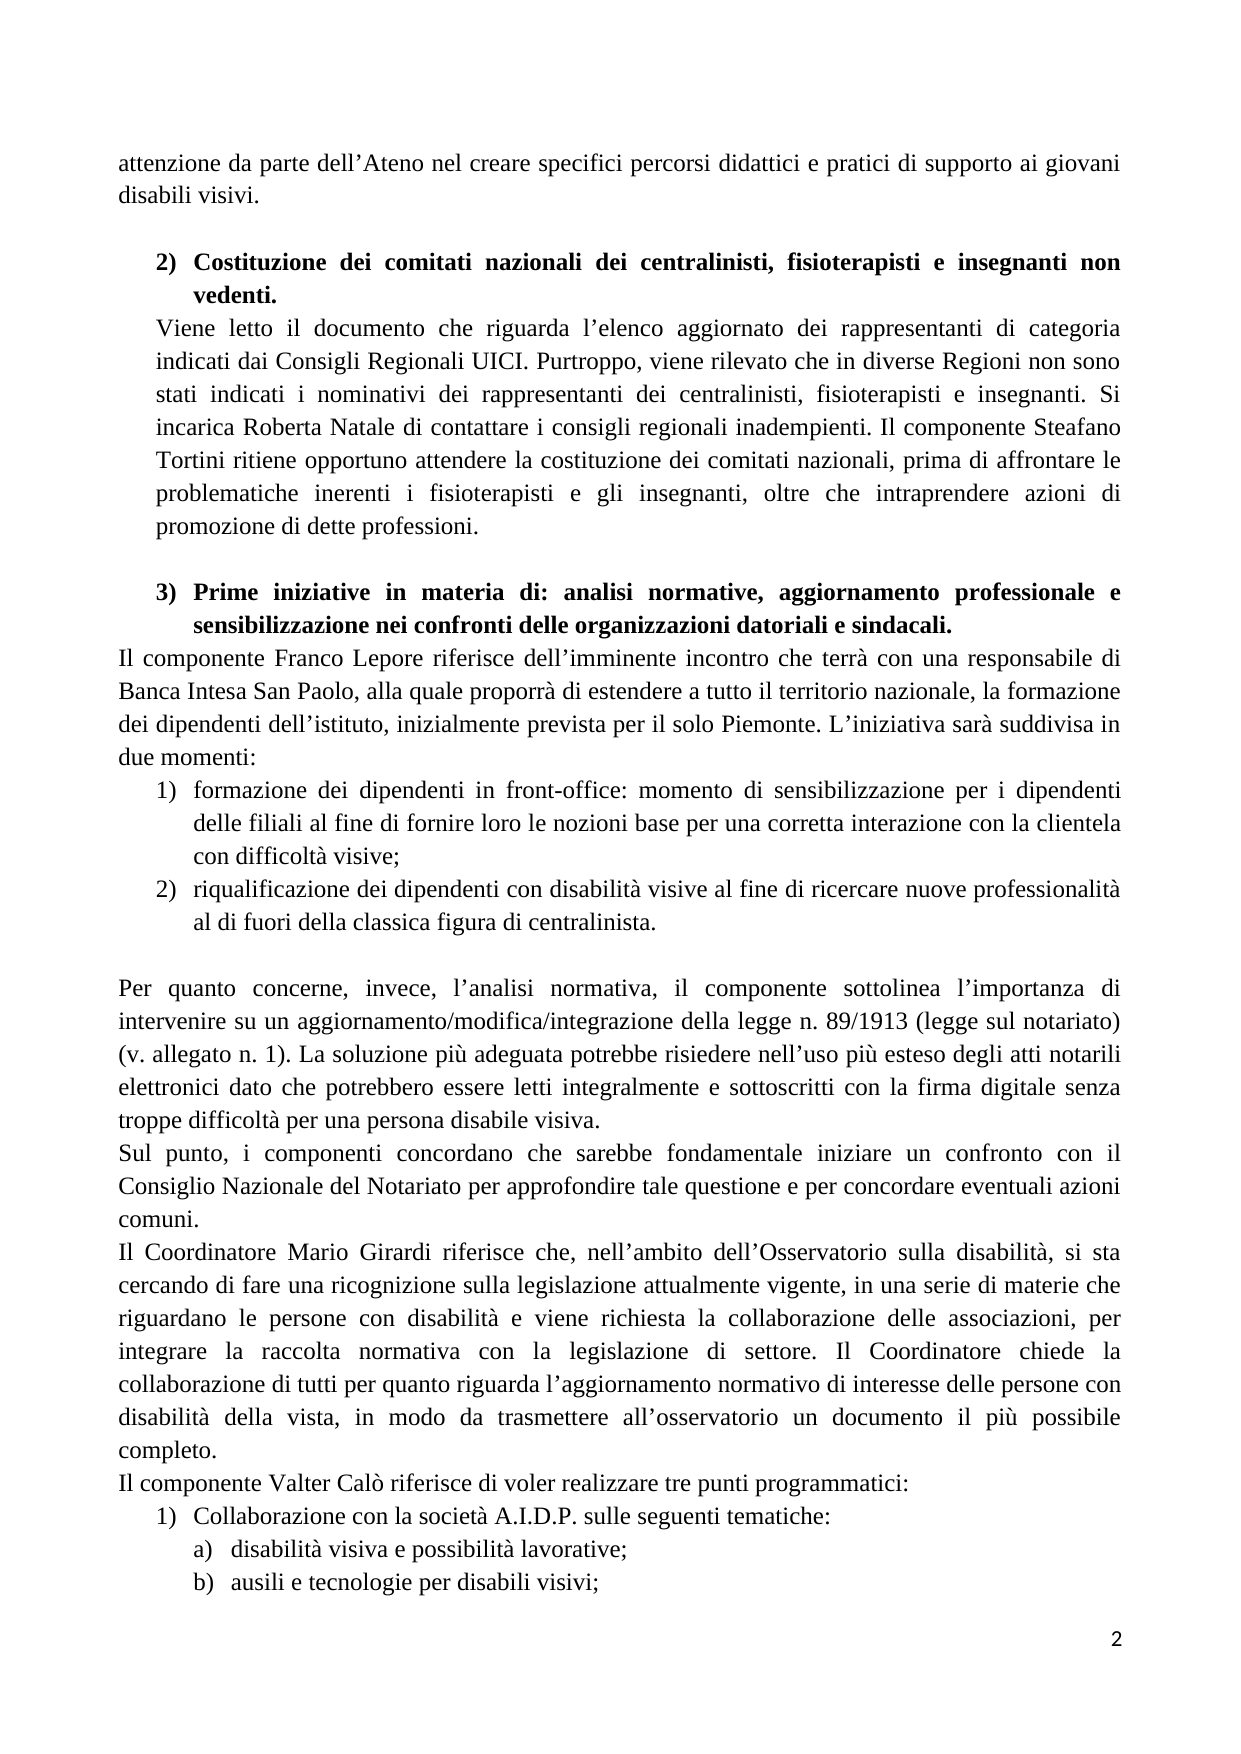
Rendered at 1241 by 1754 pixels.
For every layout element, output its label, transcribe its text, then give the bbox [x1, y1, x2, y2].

text Il componente Franco Lepore riferisce dell’imminente incontro che terrà con una responsabile di Banca Intesa San Paolo, alla quale proporrà di estendere a tutto il territorio nazionale, la formazione dei dipendenti dell’istituto, inizialmente prevista per il solo Piemonte. L’iniziativa sarà suddivisa in due momenti: [118, 643, 1122, 771]
text Sul punto, i componenti concordano che sarebbe fondamentale iniziare un confronto con il Consiglio Nazionale del Notariato per approfondire tale questione e per concordare eventuali azioni comuni. [118, 1138, 1122, 1233]
list riqualificazione dei dipendenti con disabilità visive al fine di ricercare nuove professionalità al di fuori della classica figura di centralinista. [156, 874, 1122, 936]
list disabilità visiva e possibilità lavorative; [193, 1534, 1122, 1563]
text Viene letto il documento che riguarda l’elenco aggiornato dei rappresentanti di categoria indicati dai Consigli Regionali UICI. Purtroppo, viene rilevato che in diverse Regioni non sono stati indicati i nominativi dei rappresentanti dei centralinisti, fisioterapisti e insegnanti. Si incarica Roberta Natale di contattare i consigli regionali inadempienti. Il componente Steafano Tortini ritiene opportuno attendere la costituzione dei comitati nazionali, prima di affrontare le problematiche inerenti i fisioterapisti e gli insegnanti, oltre che intraprendere azioni di promozione di dette professioni. [156, 313, 1122, 539]
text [118, 148, 1122, 209]
text Il componente Valter Calò riferisce di voler realizzare tre punti programmatici: [118, 1468, 1122, 1497]
list Costituzione dei comitati nazionali dei centralinisti, fisioterapisti e insegnanti non vedenti. [156, 247, 1122, 308]
list Prime iniziative in materia di: analisi normative, aggiornamento professionale e sensibilizzazione nei confronti delle organizzazioni datoriali e sindacali. [156, 577, 1122, 639]
list formazione dei dipendenti in front-office: momento di sensibilizzazione per i dipendenti delle filiali al fine di fornire loro le nozioni base per una corretta interazione con la clientela con difficoltà visive; [156, 775, 1122, 870]
text Il Coordinatore Mario Girardi riferisce che, nell’ambito dell’Osservatorio sulla disabilità, si sta cercando di fare una ricognizione sulla legislazione attualmente vigente, in una serie di materie che riguardano le persone con disabilità e viene richiesta la collaborazione delle associazioni, per integrare la raccolta normativa con la legislazione di settore. Il Coordinatore chiede la collaborazione di tutti per quanto riguarda l’aggiornamento normativo di interesse delle persone con disabilità della vista, in modo da trasmettere all’osservatorio un documento il più possibile completo. [118, 1237, 1122, 1464]
list Collaborazione con la società A.I.D.P. sulle seguenti tematiche: [156, 1501, 1122, 1530]
list ausili e tecnologie per disabili visivi; [193, 1567, 1122, 1596]
text Per quanto concerne, invece, l’analisi normativa, il componente sottolinea l’importanza di intervenire su un aggiornamento/modifica/integrazione della legge n. 89/1913 (legge sul notariato) (v. allegato n. 1). La soluzione più adeguata potrebbe risiedere nell’uso più esteso degli atti notarili elettronici dato che potrebbero essere letti integralmente e sottoscritti con la firma digitale senza troppe difficoltà per una persona disabile visiva. [118, 973, 1122, 1134]
